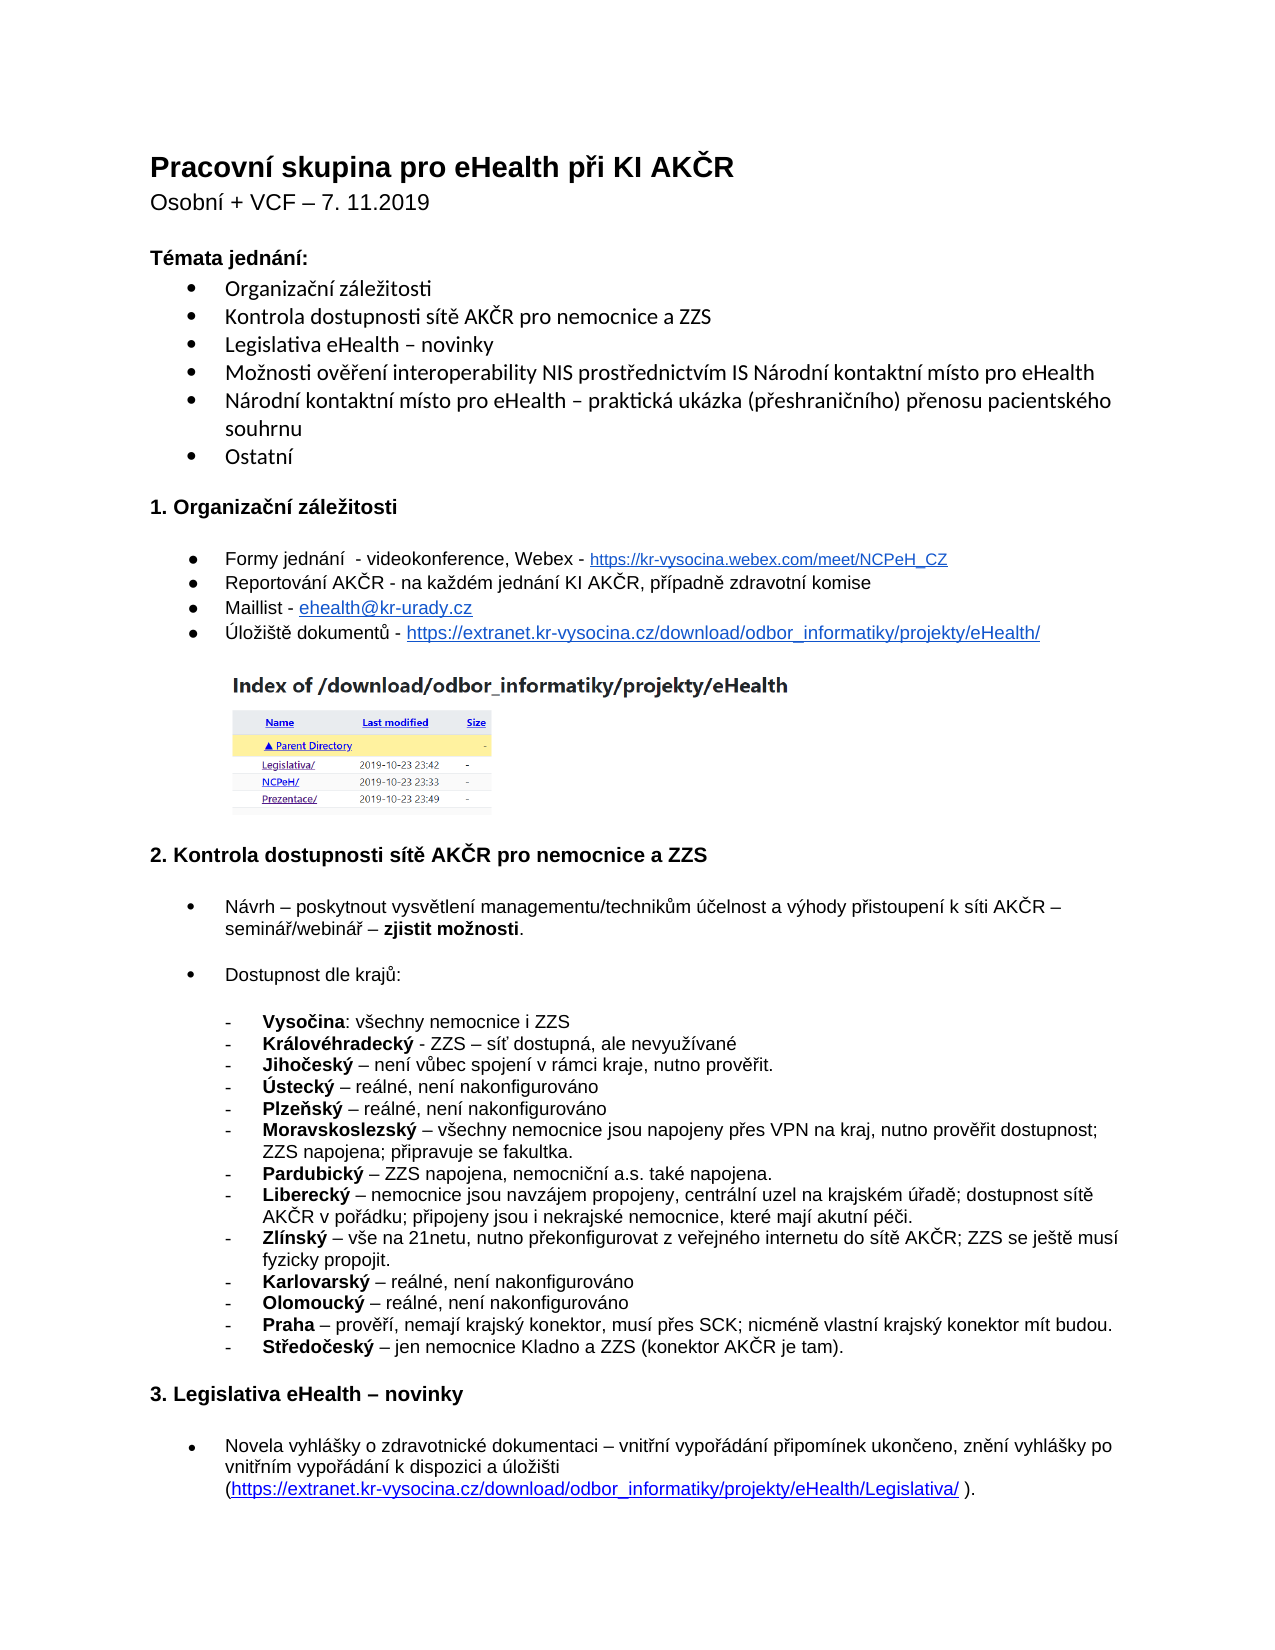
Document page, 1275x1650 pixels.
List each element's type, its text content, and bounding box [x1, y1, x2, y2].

list Kontrola dostupnosti sítě AKČR pro nemocnice a ZZS [187, 302, 1125, 330]
list Ostatní [187, 442, 1125, 470]
list Formy jednání - videokonference, Webex - https://kr-vysocina.webex.com/meet/NCPeH_CZ [187, 547, 1125, 569]
list Vysočina: všechny nemocnice i ZZS [225, 1011, 1125, 1032]
list Moravskoslezský – všechny nemocnice jsou napojeny přes VPN na kraj, nutno prověřit dostupnost; ZZS napojena; připravuje se fakultka. [225, 1119, 1125, 1162]
list Karlovarský – reálné, není nakonfigurováno [225, 1270, 1125, 1292]
list Liberecký – nemocnice jsou navzájem propojeny, centrální uzel na krajském úřadě; dostupnost sítě AKČR v pořádku; připojeny jsou i nekrajské nemocnice, které mají akutní péči. [225, 1184, 1125, 1227]
text 2. Kontrola dostupnosti sítě AKČR pro nemocnice a ZZS [150, 843, 1125, 867]
text 1. Organizační záležitosti [150, 495, 1125, 519]
list Dostupnost dle krajů: [187, 964, 1125, 986]
list Zlínský – vše na 21netu, nutno překonfigurovat z veřejného internetu do sítě AKČR; ZZS se ještě musí fyzicky propojit. [225, 1227, 1125, 1270]
list Plzeňský – reálné, není nakonfigurováno [225, 1097, 1125, 1119]
list Novela vyhlášky o zdravotnické dokumentaci – vnitřní vypořádání připomínek ukončeno, znění vyhlášky po vnitřním vypořádání k dispozici a úložišti (https://extranet.kr-vysocina.cz/download/odbor_informatiky/projekty/eHealth/Legislativa/ ). [187, 1434, 1125, 1499]
list Národní kontaktní místo pro eHealth – praktická ukázka (přeshraničního) přenosu pacientského souhrnu [187, 386, 1125, 442]
list Návrh – poskytnout vysvětlení managementu/technikům účelnost a výhody přistoupení k síti AKČR – seminář/webinář – zjistit možnosti. [187, 896, 1125, 939]
list Úložiště dokumentů - https://extranet.kr-vysocina.cz/download/odbor_informatiky/projekty/eHealth/ [187, 622, 1125, 643]
text Témata jednání: [150, 246, 1125, 270]
text 3. Legislativa eHealth – novinky [150, 1382, 1125, 1406]
list Středočeský – jen nemocnice Kladno a ZZS (konektor AKČR je tam). [225, 1335, 1125, 1357]
list Pardubický – ZZS napojena, nemocniční a.s. také napojena. [225, 1162, 1125, 1184]
list Ústecký – reálné, není nakonfigurováno [225, 1076, 1125, 1097]
list Reportování AKČR - na každém jednání KI AKČR, případně zdravotní komise [187, 572, 1125, 594]
text Osobní + VCF – 7. 11.2019 [150, 188, 1125, 215]
list Organizační záležitosti [187, 274, 1125, 302]
list Královéhradecký - ZZS – síť dostupná, ale nevyužívané [225, 1032, 1125, 1054]
list Olomoucký – reálné, není nakonfigurováno [225, 1292, 1125, 1314]
list Jihočeský – není vůbec spojení v rámci kraje, nutno prověřit. [225, 1054, 1125, 1076]
list Možnosti ověření interoperability NIS prostřednictvím IS Národní kontaktní místo pro eHealth [187, 358, 1125, 386]
list Maillist - ehealth@kr-urady.cz [187, 597, 1125, 618]
list Praha – prověří, nemají krajský konektor, musí přes SCK; nicméně vlastní krajský konektor mít budou. [225, 1314, 1125, 1335]
picture [225, 671, 798, 815]
text Pracovní skupina pro eHealth při KI AKČR [150, 150, 1125, 183]
list Legislativa eHealth – novinky [187, 330, 1125, 358]
